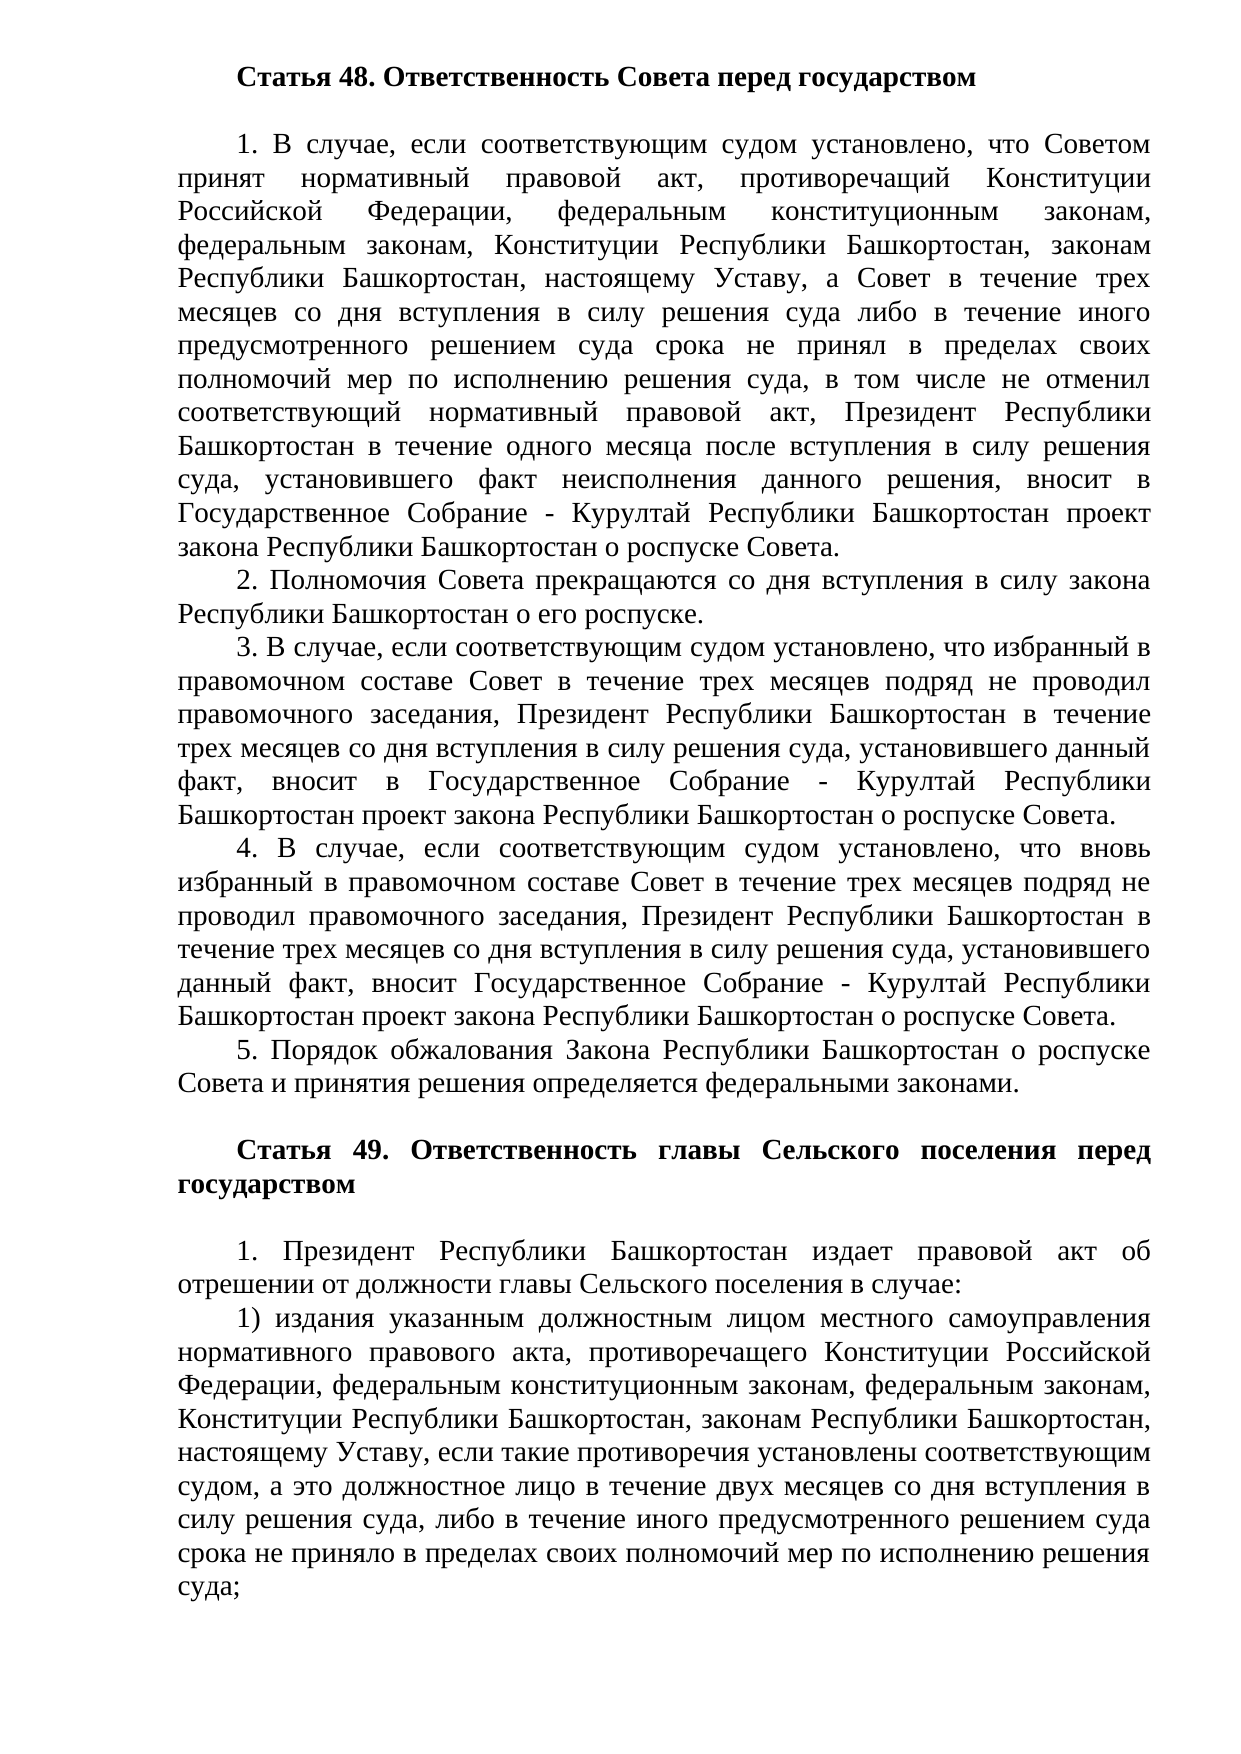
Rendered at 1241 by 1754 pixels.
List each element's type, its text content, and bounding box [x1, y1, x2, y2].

text 3. В случае, если соответствующим судом установлено, что избранный в правомочном составе Совет в течение трех месяцев подряд не проводил правомочного заседания, Президент Республики Башкортостан в течение трех месяцев со дня вступления в силу решения суда, установившего данный факт, вносит в Государственное Собрание - Курултай Республики Башкортостан проект закона Республики Башкортостан о роспуске Совета. [177, 629, 1152, 831]
text Статья 49. Ответственность главы Сельского поселения перед государством [177, 1132, 1152, 1199]
text 1. Президент Республики Башкортостан издает правовой акт об отрешении от должности главы Сельского поселения в случае: [177, 1233, 1152, 1300]
text Статья 48. Ответственность Совета перед государством [177, 59, 1152, 93]
text 1) издания указанным должностным лицом местного самоуправления нормативного правового акта, противоречащего Конституции Российской Федерации, федеральным конституционным законам, федеральным законам, Конституции Республики Башкортостан, законам Республики Башкортостан, настоящему Уставу, если такие противоречия установлены соответствующим судом, а это должностное лицо в течение двух месяцев со дня вступления в силу решения суда, либо в течение иного предусмотренного решением суда срока не приняло в пределах своих полномочий мер по исполнению решения суда; [177, 1300, 1152, 1602]
text 1. В случае, если соответствующим судом установлено, что Советом принят нормативный правовой акт, противоречащий Конституции Российской Федерации, федеральным конституционным законам, федеральным законам, Конституции Республики Башкортостан, законам Республики Башкортостан, настоящему Уставу, а Совет в течение трех месяцев со дня вступления в силу решения суда либо в течение иного предусмотренного решением суда срока не принял в пределах своих полномочий мер по исполнению решения суда, в том числе не отменил соответствующий нормативный правовой акт, Президент Республики Башкортостан в течение одного месяца после вступления в силу решения суда, установившего факт неисполнения данного решения, вносит в Государственное Собрание - Курултай Республики Башкортостан проект закона Республики Башкортостан о роспуске Совета. [177, 126, 1152, 562]
text 5. Порядок обжалования Закона Республики Башкортостан о роспуске Совета и принятия решения определяется федеральными законами. [177, 1032, 1152, 1099]
text 2. Полномочия Совета прекращаются со дня вступления в силу закона Республики Башкортостан о его роспуске. [177, 562, 1152, 629]
text 4. В случае, если соответствующим судом установлено, что вновь избранный в правомочном составе Совет в течение трех месяцев подряд не проводил правомочного заседания, Президент Республики Башкортостан в течение трех месяцев со дня вступления в силу решения суда, установившего данный факт, вносит Государственное Собрание - Курултай Республики Башкортостан проект закона Республики Башкортостан о роспуске Совета. [177, 831, 1152, 1032]
